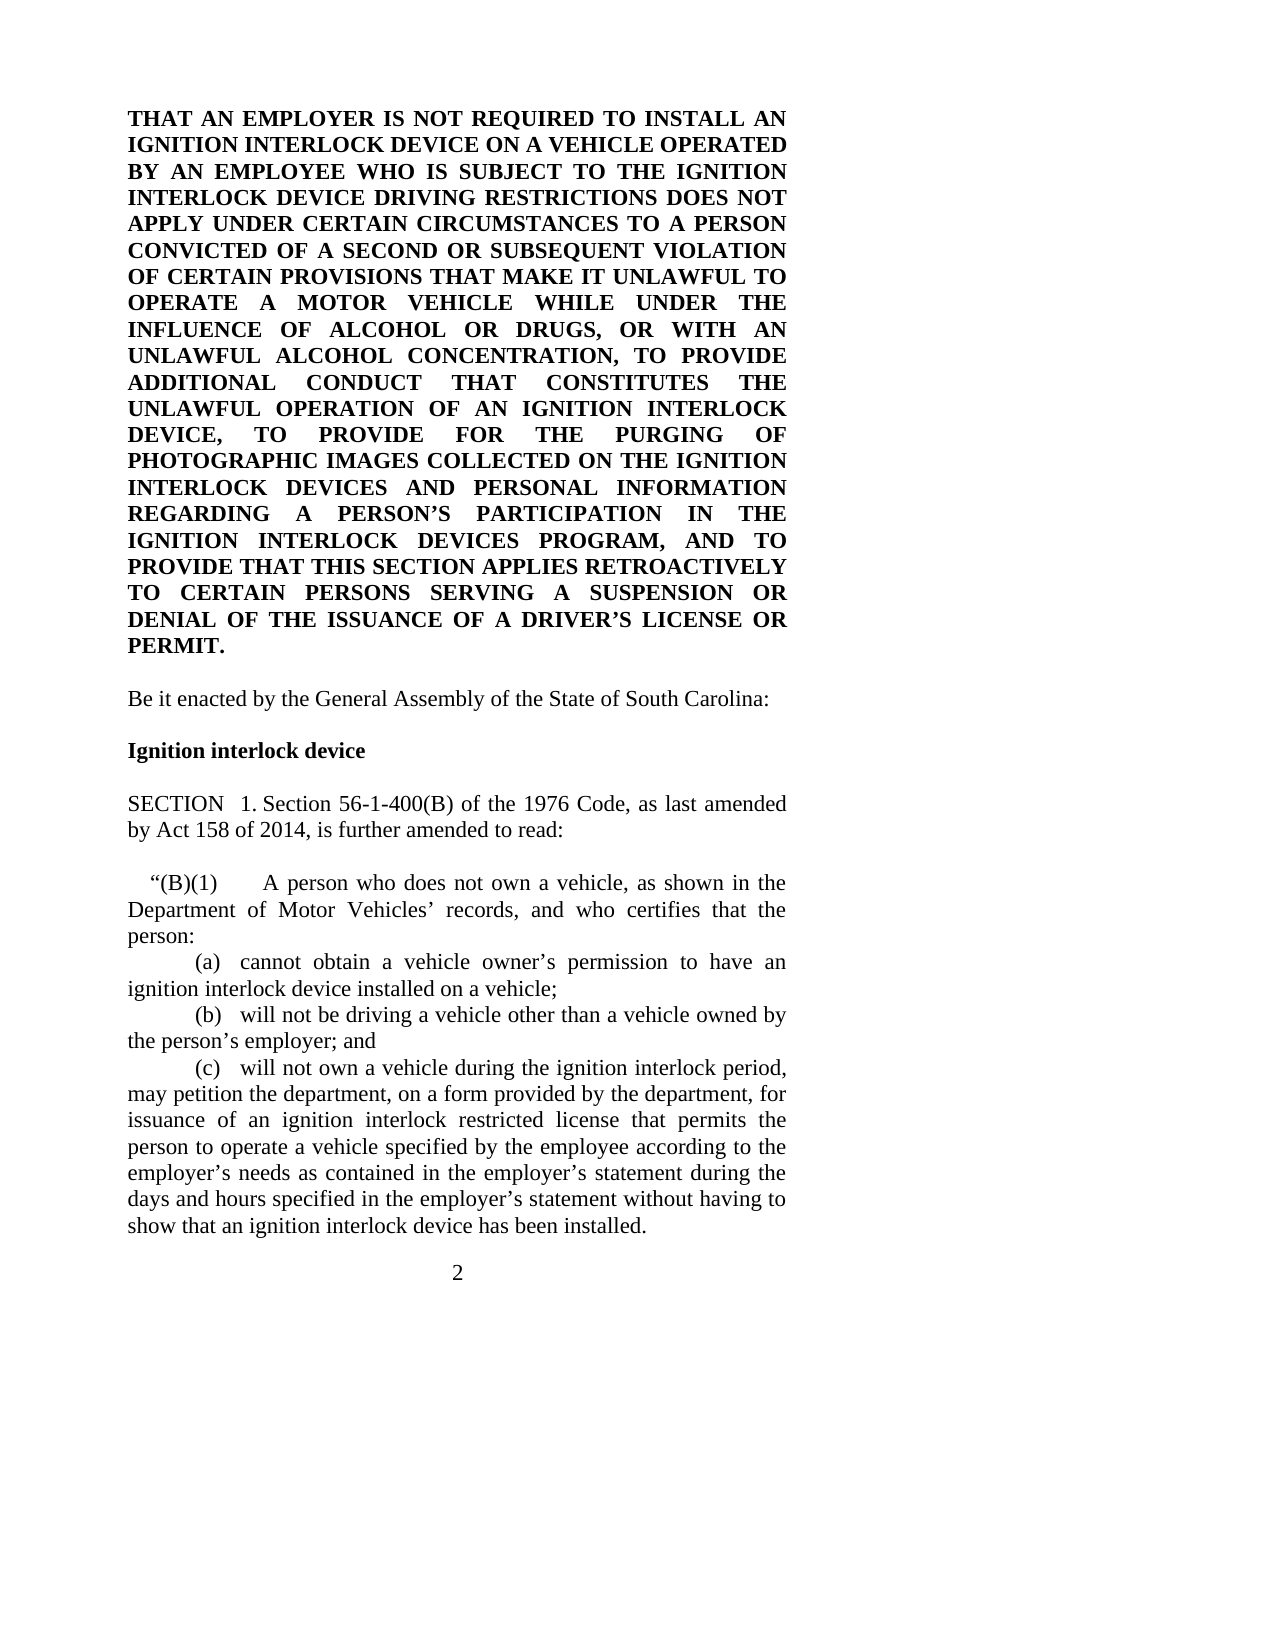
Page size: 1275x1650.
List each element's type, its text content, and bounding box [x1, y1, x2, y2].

text (c) will not own a vehicle during the ignition interlock period, may petition the department, on a form provided by the department, for issuance of an ignition interlock restricted license that permits the person to operate a vehicle specified by the employee according to the employer’s needs as contained in the employer’s statement during the days and hours specified in the employer’s statement without having to show that an ignition interlock device has been installed. [127, 1054, 787, 1238]
text “(B)(1) A person who does not own a vehicle, as shown in the Department of Motor Vehicles’ records, and who certifies that the person: [127, 869, 787, 948]
text SECTION 1. Section 56-1-400(B) of the 1976 Code, as last amended by Act 158 of 2014, is further amended to read: [127, 790, 787, 843]
text (a) cannot obtain a vehicle owner’s permission to have an ignition interlock device installed on a vehicle; [127, 948, 787, 1001]
text Be it enacted by the General Assembly of the State of South Carolina: [127, 685, 787, 711]
text Ignition interlock device [127, 737, 787, 764]
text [127, 105, 787, 658]
text (b) will not be driving a vehicle other than a vehicle owned by the person’s employer; and [127, 1001, 787, 1054]
